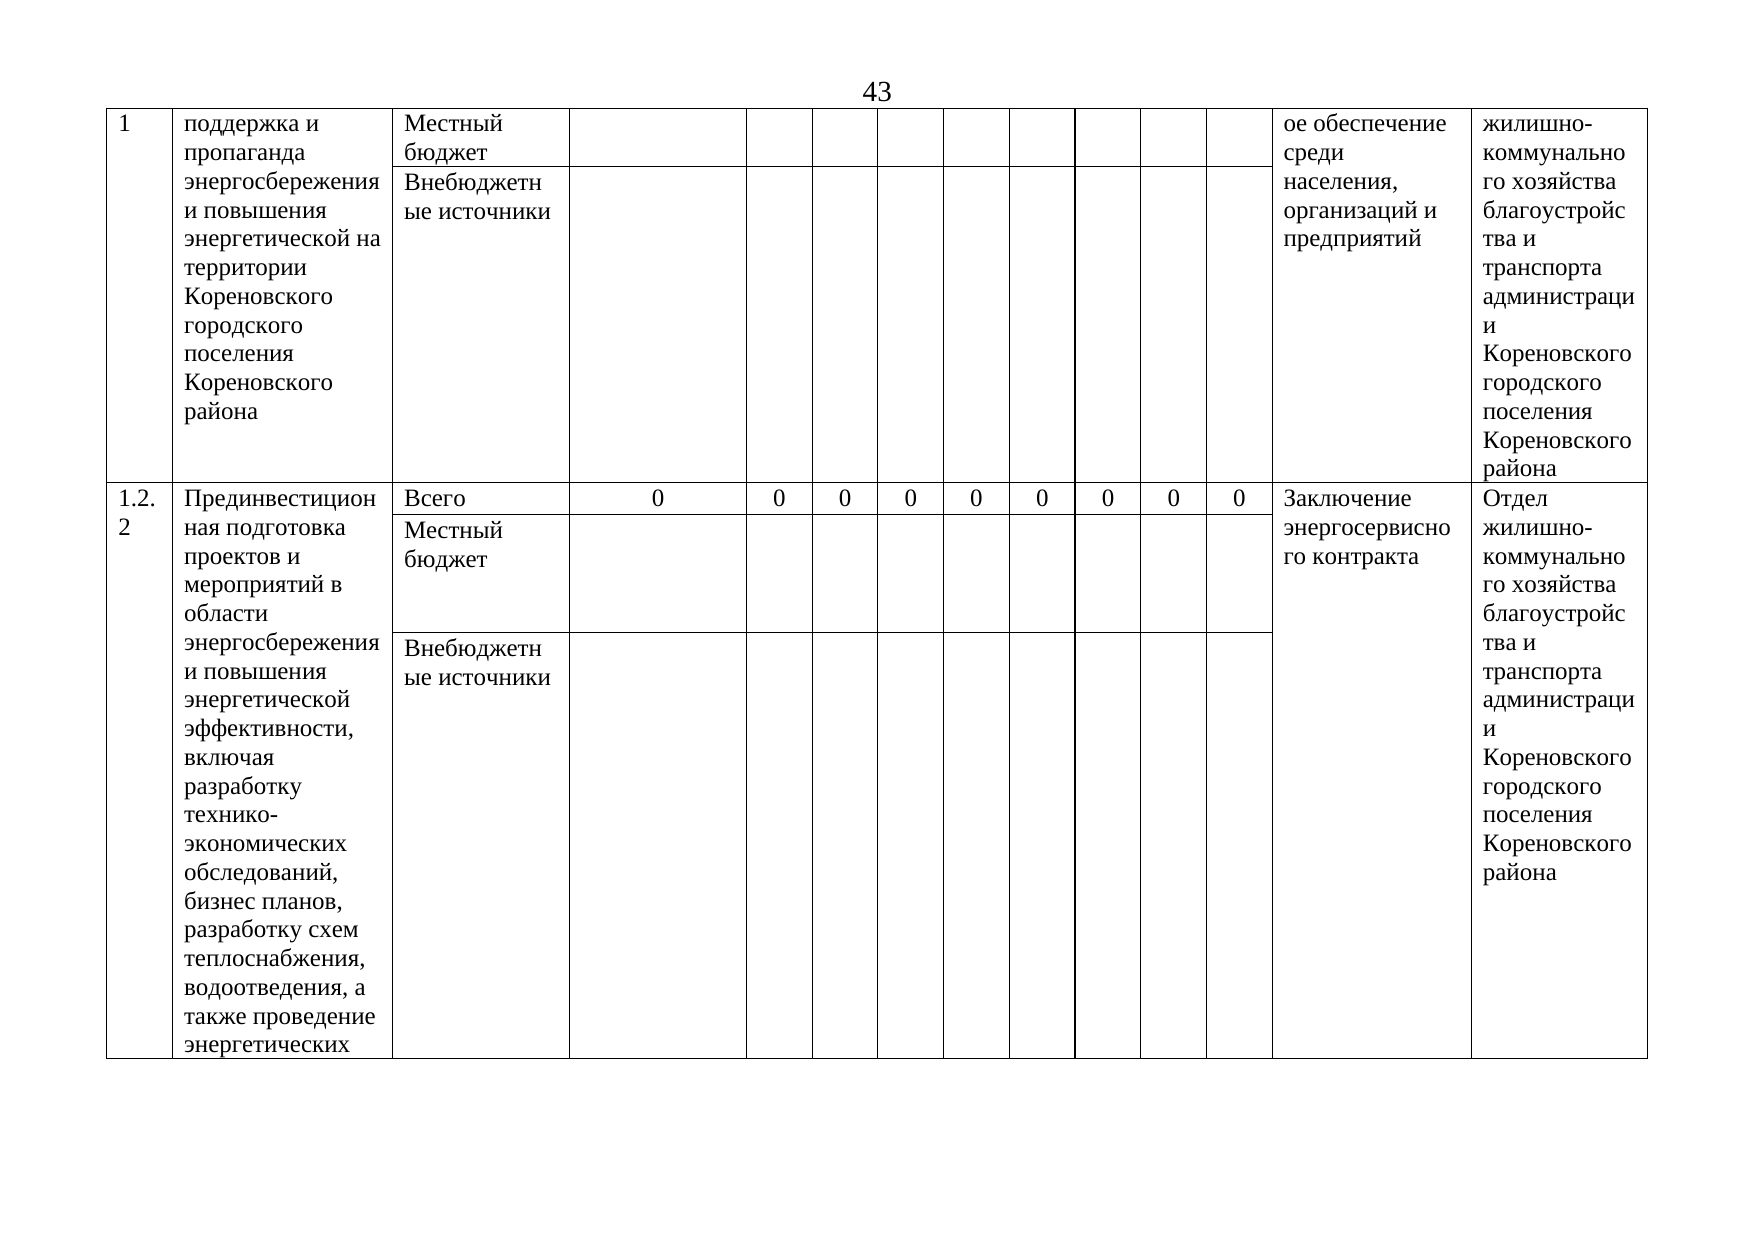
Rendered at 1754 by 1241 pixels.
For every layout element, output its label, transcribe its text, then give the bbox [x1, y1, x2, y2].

table_cell [570, 167, 746, 482]
table_cell [1010, 515, 1074, 632]
table_cell Прединвестиционная подготовка проектов и мероприятий в области энергосбережения и повышения энергетической эффективности, включая разработку технико-экономических обследований, бизнес планов, разработку схем теплоснабжения, водоотведения, а также проведение энергетических обследований; [173, 483, 392, 1058]
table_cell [1273, 109, 1471, 482]
table_cell [813, 109, 877, 166]
table_cell [1076, 633, 1140, 1058]
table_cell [1472, 109, 1647, 482]
table_cell [1076, 167, 1140, 482]
table_cell 0 [1141, 483, 1206, 514]
table_cell [1010, 633, 1074, 1058]
table_cell [813, 515, 877, 632]
table_cell [1207, 109, 1272, 166]
table_cell Заключение энергосервисного контракта [1273, 483, 1471, 1058]
table_cell 1.2.1 [107, 109, 172, 482]
table_cell [944, 633, 1009, 1058]
table_cell 0 [1010, 483, 1074, 514]
table_cell [813, 167, 877, 482]
table_cell Внебюджетные источники [393, 167, 569, 482]
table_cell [393, 633, 569, 1058]
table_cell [173, 109, 392, 482]
table_cell 0 [944, 483, 1009, 514]
table_cell [878, 109, 943, 166]
table_cell [570, 109, 746, 166]
table_cell 0 [813, 483, 877, 514]
table_cell [878, 633, 943, 1058]
table_cell [1076, 515, 1140, 632]
table_cell [1207, 633, 1272, 1058]
table_cell [1141, 515, 1206, 632]
table_cell Местный бюджет [393, 515, 569, 632]
table_cell Местный бюджет [393, 109, 569, 166]
table_cell [944, 515, 1009, 632]
table_cell [1141, 633, 1206, 1058]
table_cell [1207, 515, 1272, 632]
table_cell [747, 515, 812, 632]
table_cell 0 [570, 483, 746, 514]
table_cell [813, 633, 877, 1058]
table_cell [1472, 483, 1647, 1058]
table_cell [747, 633, 812, 1058]
table_cell 0 [1207, 483, 1272, 514]
table_cell [570, 633, 746, 1058]
table_cell [1010, 109, 1074, 166]
table_cell 0 [747, 483, 812, 514]
table_cell [878, 515, 943, 632]
table_cell [1010, 167, 1074, 482]
table_cell [570, 515, 746, 632]
table_cell [944, 109, 1009, 166]
table_cell [1141, 109, 1206, 166]
table_cell 0 [878, 483, 943, 514]
table_cell Всего [393, 483, 569, 514]
table_cell [1207, 167, 1272, 482]
table_cell [1076, 109, 1140, 166]
table_cell 1.2.2 [107, 483, 172, 1058]
table_cell [944, 167, 1009, 482]
table_cell [878, 167, 943, 482]
table_cell [747, 109, 812, 166]
table_cell 0 [1076, 483, 1140, 514]
table_cell [747, 167, 812, 482]
table_cell [1141, 167, 1206, 482]
